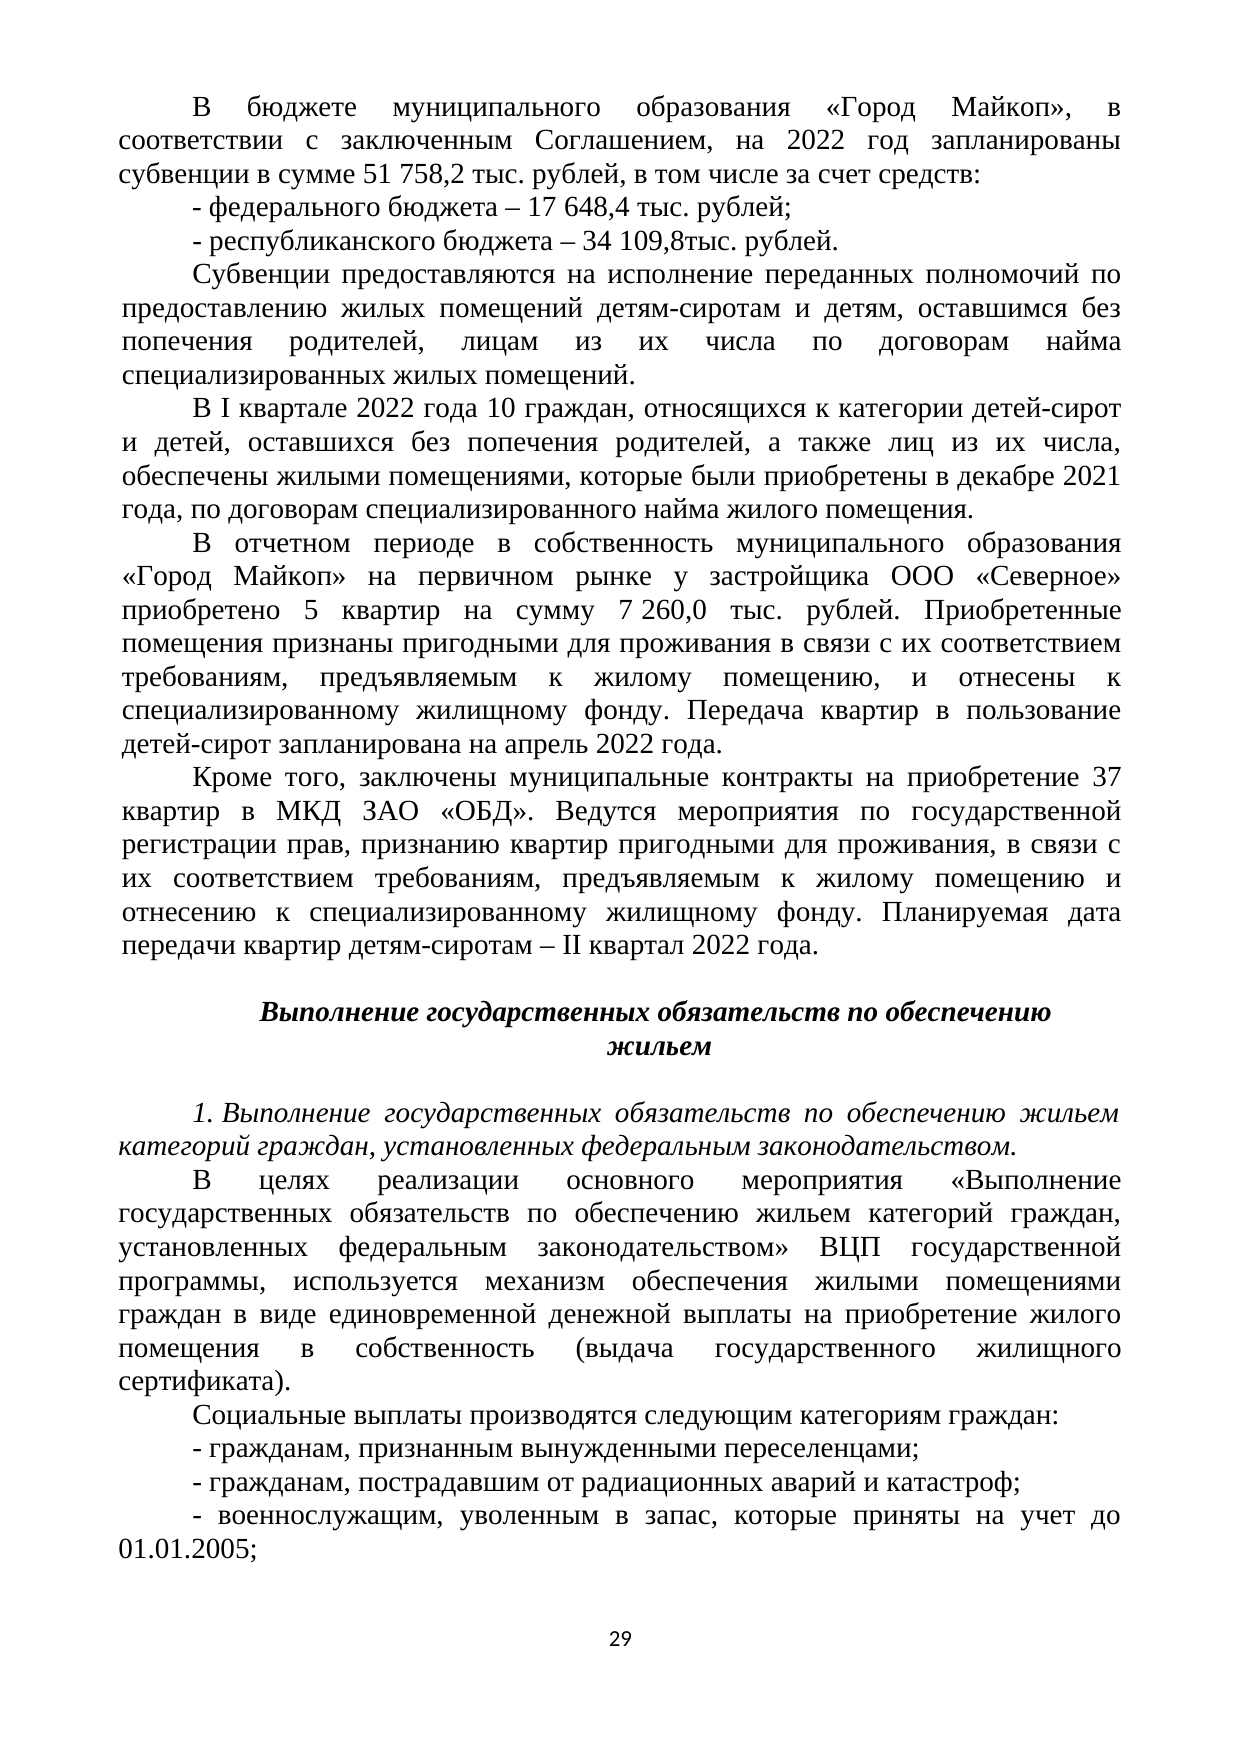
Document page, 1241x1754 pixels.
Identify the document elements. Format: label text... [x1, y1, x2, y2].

text Кроме того, заключены муниципальные контракты на приобретение 37 квартир в МКД ЗАО «ОБД». Ведутся мероприятия по государственной регистрации прав, признанию квартир пригодными для проживания, в связи с их соответствием требованиям, предъявляемым к жилому помещению и отнесению к специализированному жилищному фонду. Планируемая дата передачи квартир детям-сиротам – II квартал 2022 года. [122, 759, 1122, 961]
text В бюджете муниципального образования «Город Майкоп», в соответствии с заключенным Соглашением, на 2022 год запланированы субвенции в сумме 51 758,2 тыс. рублей, в том числе за счет средств: [118, 89, 1122, 189]
text Субвенции предоставляются на исполнение переданных полномочий по предоставлению жилых помещений детям-сиротам и детям, оставшимся без попечения родителей, лицам из их числа по договорам найма специализированных жилых помещений. [122, 256, 1122, 391]
text В целях реализации основного мероприятия «Выполнение государственных обязательств по обеспечению жильем категорий граждан, установленных федеральным законодательством» ВЦП государственной программы, используется механизм обеспечения жилыми помещениями граждан в виде единовременной денежной выплаты на приобретение жилого помещения в собственность (выдача государственного жилищного сертификата). [118, 1162, 1122, 1397]
text - республиканского бюджета – 34 109,8тыс. рублей. [122, 223, 1122, 256]
text - военнослужащим, уволенным в запас, которые приняты на учет до 01.01.2005; [118, 1497, 1122, 1564]
text - гражданам, признанным вынужденными переселенцами; [118, 1430, 1122, 1464]
text - гражданам, пострадавшим от радиационных аварий и катастроф; [118, 1464, 1122, 1497]
text В отчетном периоде в собственность муниципального образования «Город Майкоп» на первичном рынке у застройщика ООО «Северное» приобретено 5 квартир на сумму 7 260,0 тыс. рублей. Приобретенные помещения признаны пригодными для проживания в связи с их соответствием требованиям, предъявляемым к жилому помещению, и отнесены к специализированному жилищному фонду. Передача квартир в пользование детей-сирот запланирована на апрель 2022 года. [122, 525, 1122, 759]
text - федерального бюджета – 17 648,4 тыс. рублей; [118, 189, 1122, 223]
text жильем [118, 1028, 1122, 1061]
text В I квартале 2022 года 10 граждан, относящихся к категории детей-сирот и детей, оставшихся без попечения родителей, а также лиц из их числа, обеспечены жилыми помещениями, которые были приобретены в декабре 2021 года, по договорам специализированного найма жилого помещения. [122, 391, 1122, 525]
text Выполнение государственных обязательств по обеспечению [118, 994, 1122, 1028]
list Выполнение государственных обязательств по обеспечению жильем категорий граждан, установленных федеральным законодательством. [118, 1095, 1122, 1162]
text Социальные выплаты производятся следующим категориям граждан: [118, 1397, 1122, 1430]
